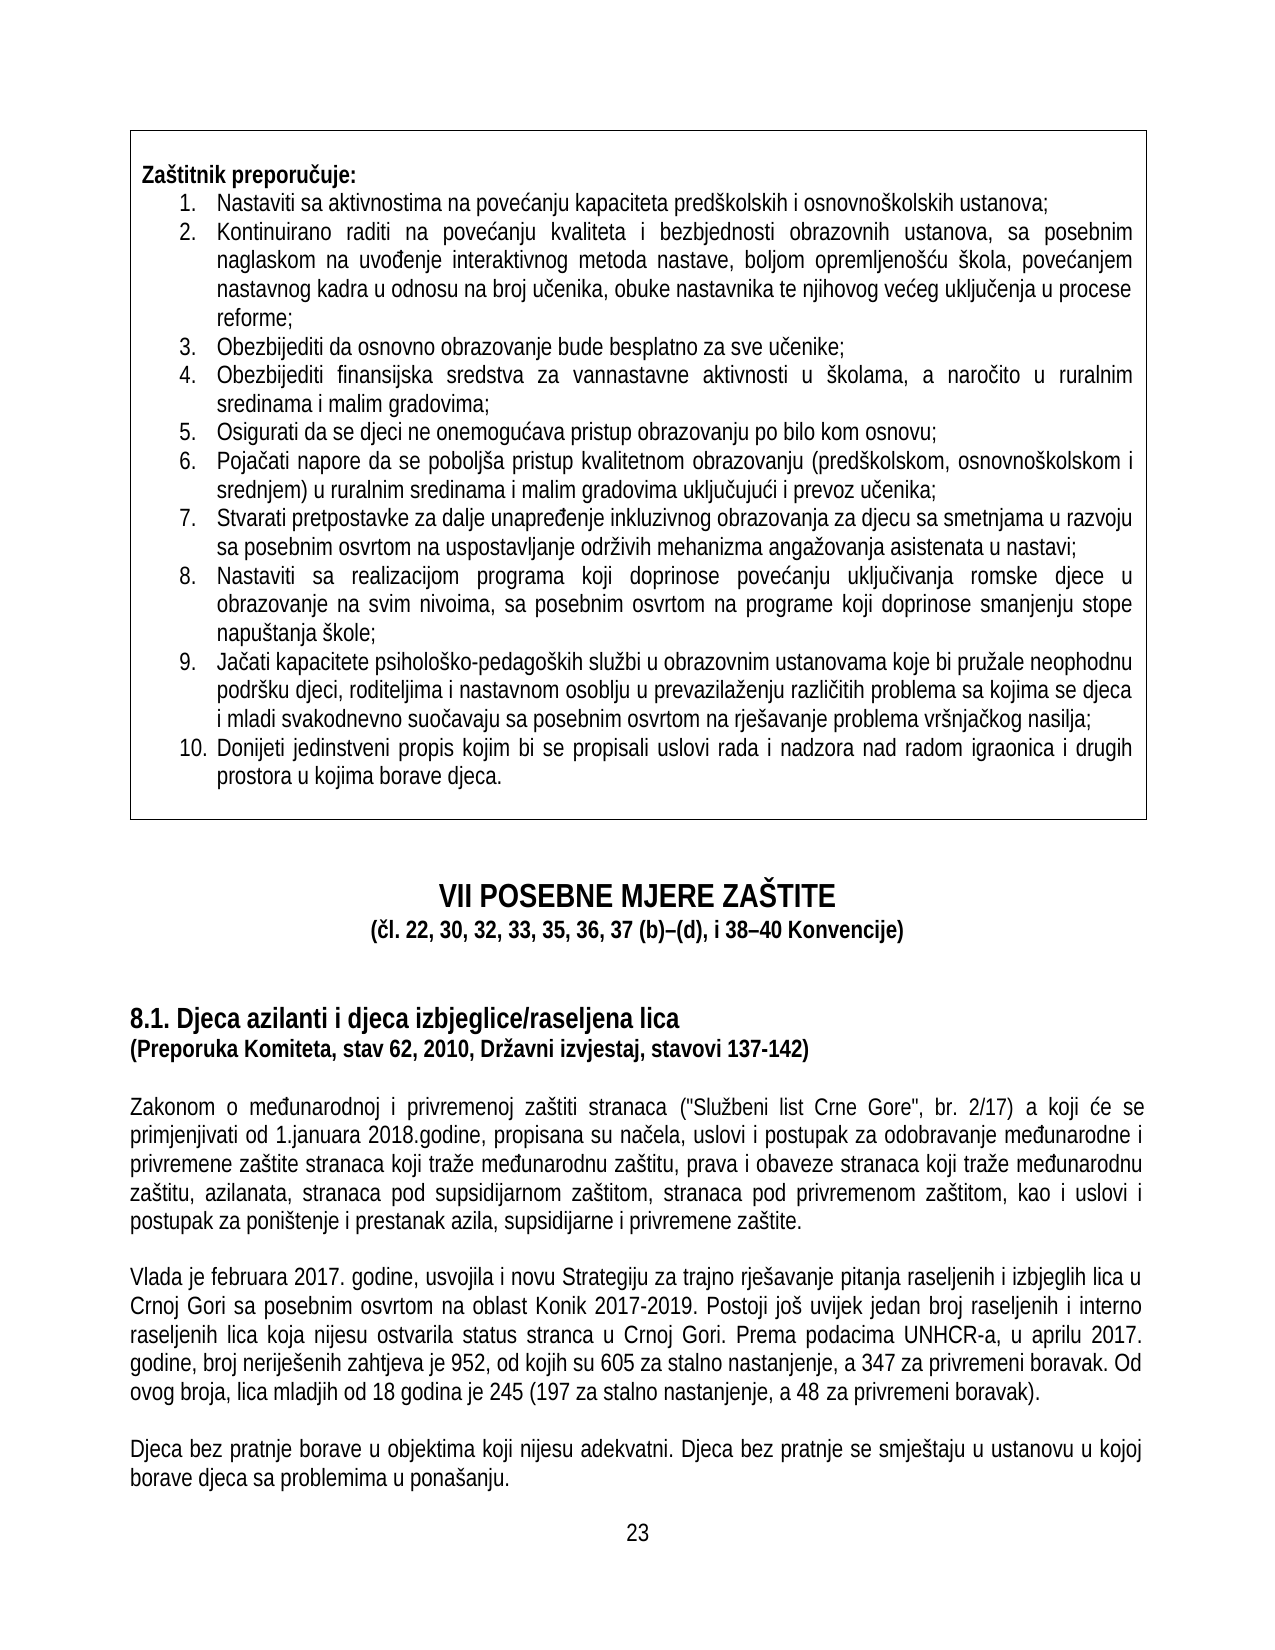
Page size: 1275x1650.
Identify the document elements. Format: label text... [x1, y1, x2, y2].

text Zakonom o međunarodnoj i privremenoj zaštiti stranaca ("Službeni list Crne Gore", br. 2/17) a koji će se primjenjivati od 1.januara 2018.godine, propisana su načela, uslovi i postupak za odobravanje međunarodne i privremene zaštite stranaca koji traže međunarodnu zaštitu, prava i obaveze stranaca koji traže međunarodnu zaštitu, azilanata, stranaca pod supsidijarnom zaštitom, stranaca pod privremenom zaštitom, kao i uslovi i postupak za poništenje i prestanak azila, supsidijarne i privremene zaštite. [130, 1092, 1145, 1235]
text Djeca bez pratnje borave u objektima koji nijesu adekvatni. Djeca bez pratnje se smještaju u ustanovu u kojoj borave djeca sa problemima u ponašanju. [130, 1434, 1145, 1492]
table_header Zaštitnik preporučuje: Nastaviti sa aktivnostima na povećanju kapaciteta predškolskih i osnovnoškolskih ustanova; Kontinuirano raditi na povećanju kvaliteta i bezbjednosti obrazovnih ustanova, sa posebnim naglaskom na uvođenje interaktivnog metoda nastave, boljom opremljenošću škola, povećanjem nastavnog kadra u odnosu na broj učenika, obuke nastavnika te njihovog većeg uključenja u procese reforme; Obezbijediti da osnovno obrazovanje bude besplatno za sve učenike; Obezbijediti finansijska sredstva za vannastavne aktivnosti u školama, a naročito u ruralnim sredinama i malim gradovima; Osigurati da se djeci ne onemogućava pristup obrazovanju po bilo kom osnovu; Pojačati napore da se poboljša pristup kvalitetnom obrazovanju (predškolskom, osnovnoškolskom i srednjem) u ruralnim sredinama i malim gradovima uključujući i prevoz učenika; Stvarati pretpostavke za dalje unapređenje inkluzivnog obrazovanja za djecu sa smetnjama u razvoju sa posebnim osvrtom na uspostavljanje održivih mehanizma angažovanja asistenata u nastavi; Nastaviti sa realizacijom programa koji doprinose povećanju uključivanja romske djece u obrazovanje na svim nivoima, sa posebnim osvrtom na programe koji doprinose smanjenju stope napuštanja škole; Jačati kapacitete psihološko-pedagoških službi u obrazovnim ustanovama koje bi pružale neophodnu podršku djeci, roditeljima i nastavnom osoblju u prevazilaženju različitih problema sa kojima se djeca i mladi svakodnevno suočavaju sa posebnim osvrtom na rješavanje problema vršnjačkog nasilja; Donijeti jedinstveni propis kojim bi se propisali uslovi rada i nadzora nad radom igraonica i drugih prostora u kojima borave djeca. [131, 131, 1146, 818]
text 8.1. Djeca azilanti i djeca izbjeglice/raseljena lica [130, 1001, 1145, 1034]
text VII POSEBNE MJERE ZAŠTITE [130, 877, 1145, 915]
text (čl. 22, 30, 32, 33, 35, 36, 37 (b)–(d), i 38–40 Konvencije) [130, 915, 1145, 944]
text (Preporuka Komiteta, stav 62, 2010, Državni izvjestaj, stavovi 137-142) [130, 1034, 1145, 1063]
text Vlada je februara 2017. godine, usvojila i novu Strategiju za trajno rješavanje pitanja raseljenih i izbjeglih lica u Crnoj Gori sa posebnim osvrtom na oblast Konik 2017-2019. Postoji još uvijek jedan broj raseljenih i interno raseljenih lica koja nijesu ostvarila status stranca u Crnoj Gori. Prema podacima UNHCR-a, u aprilu 2017. godine, broj neriješenih zahtjeva je 952, od kojih su 605 za stalno nastanjenje, a 347 za privremeni boravak. Od ovog broja, lica mladjih od 18 godina je 245 (197 za stalno nastanjenje, a 48 za privremeni boravak). [130, 1262, 1145, 1406]
